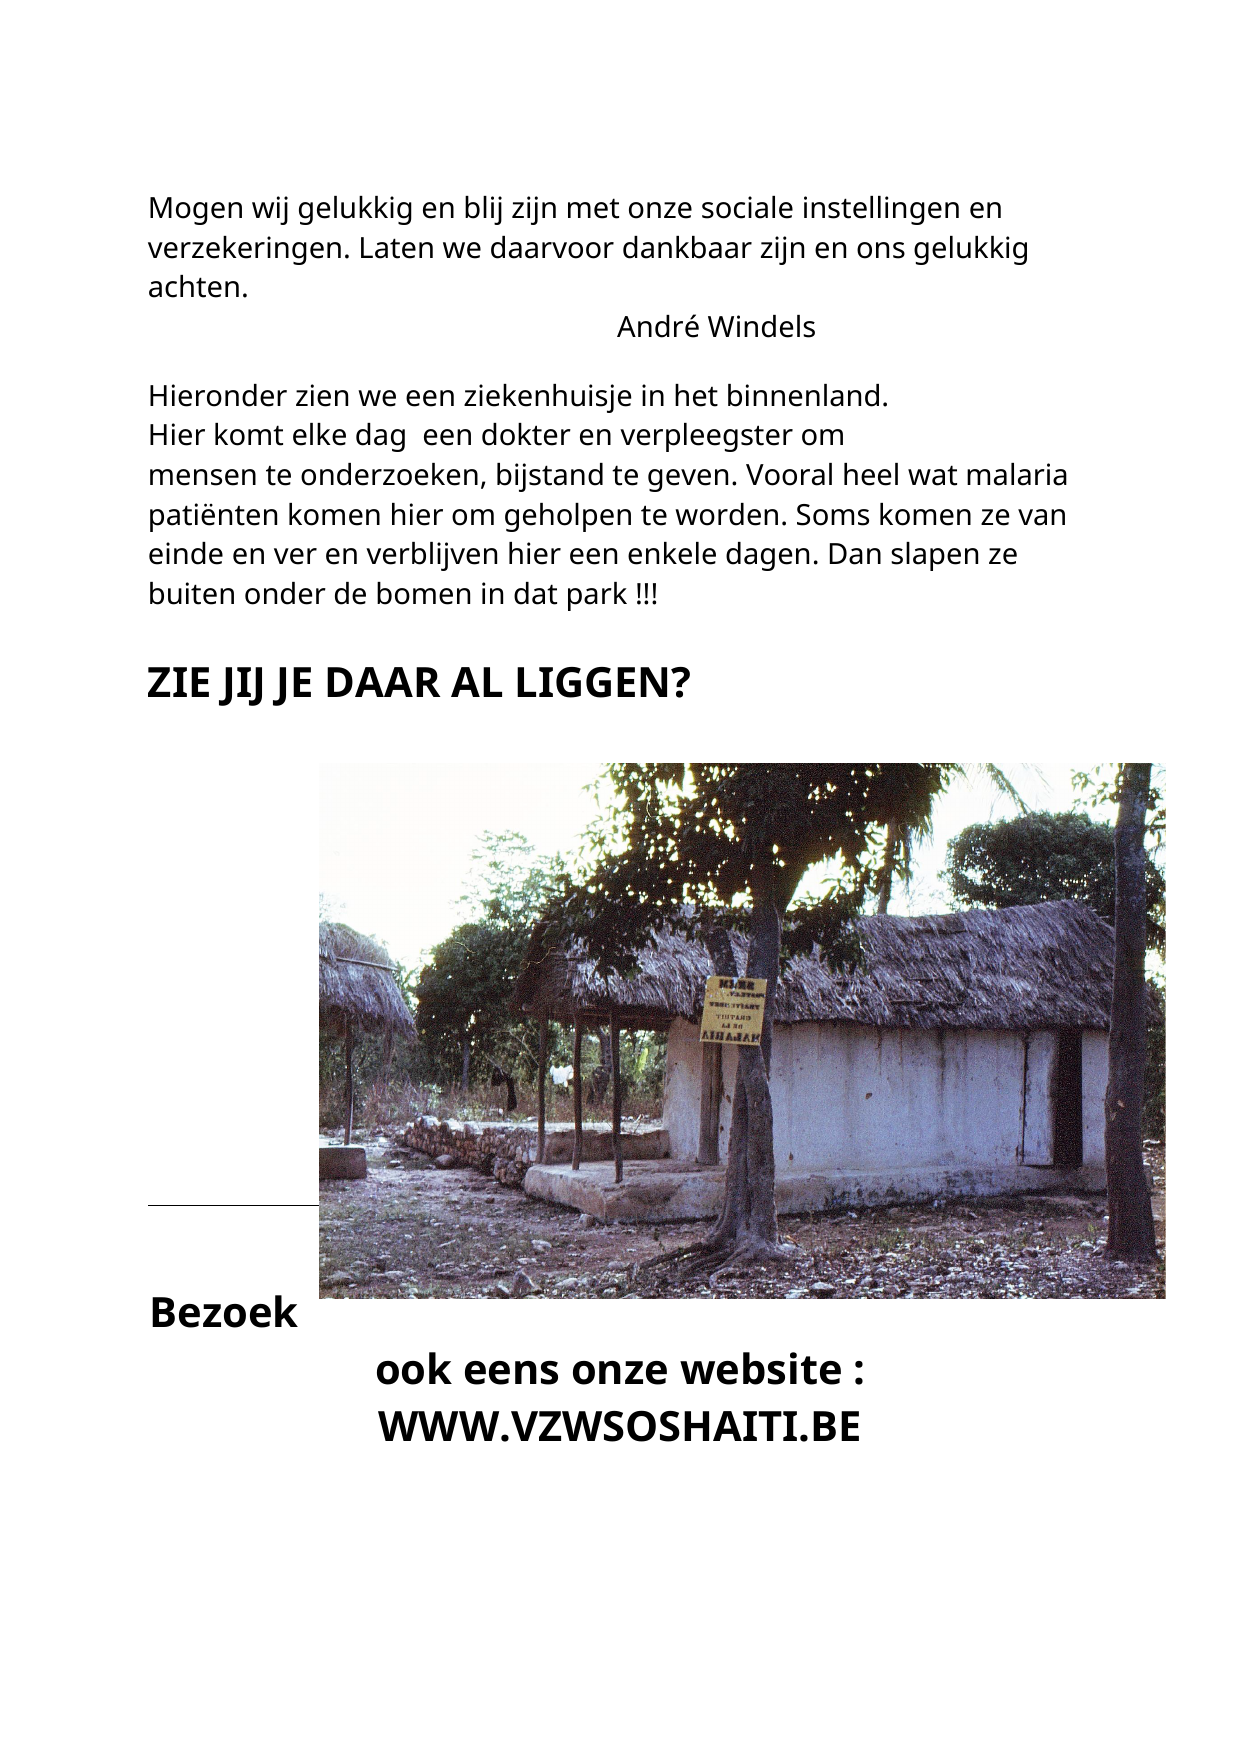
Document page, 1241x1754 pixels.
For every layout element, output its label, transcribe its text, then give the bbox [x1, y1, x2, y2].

text ZIE JIJ JE DAAR AL LIGGEN? [148, 653, 1093, 738]
text Hieronder zien we een ziekenhuisje in het binnenland. Hier komt elke dag een dokter en verpleegster om mensen te onderzoeken, bijstand te geven. Vooral heel wat malaria patiënten komen hier om geholpen te worden. Soms komen ze van einde en ver en verblijven hier een enkele dagen. Dan slapen ze buiten onder de bomen in dat park !!! [148, 375, 1093, 613]
text Mogen wij gelukkig en blij zijn met onze sociale instellingen en verzekeringen. Laten we daarvoor dankbaar zijn en ons gelukkig achten. André Windels [148, 187, 1093, 375]
text Bezoek ook eens onze website : WWW.VZWSOSHAITI.BE [148, 1283, 1093, 1482]
